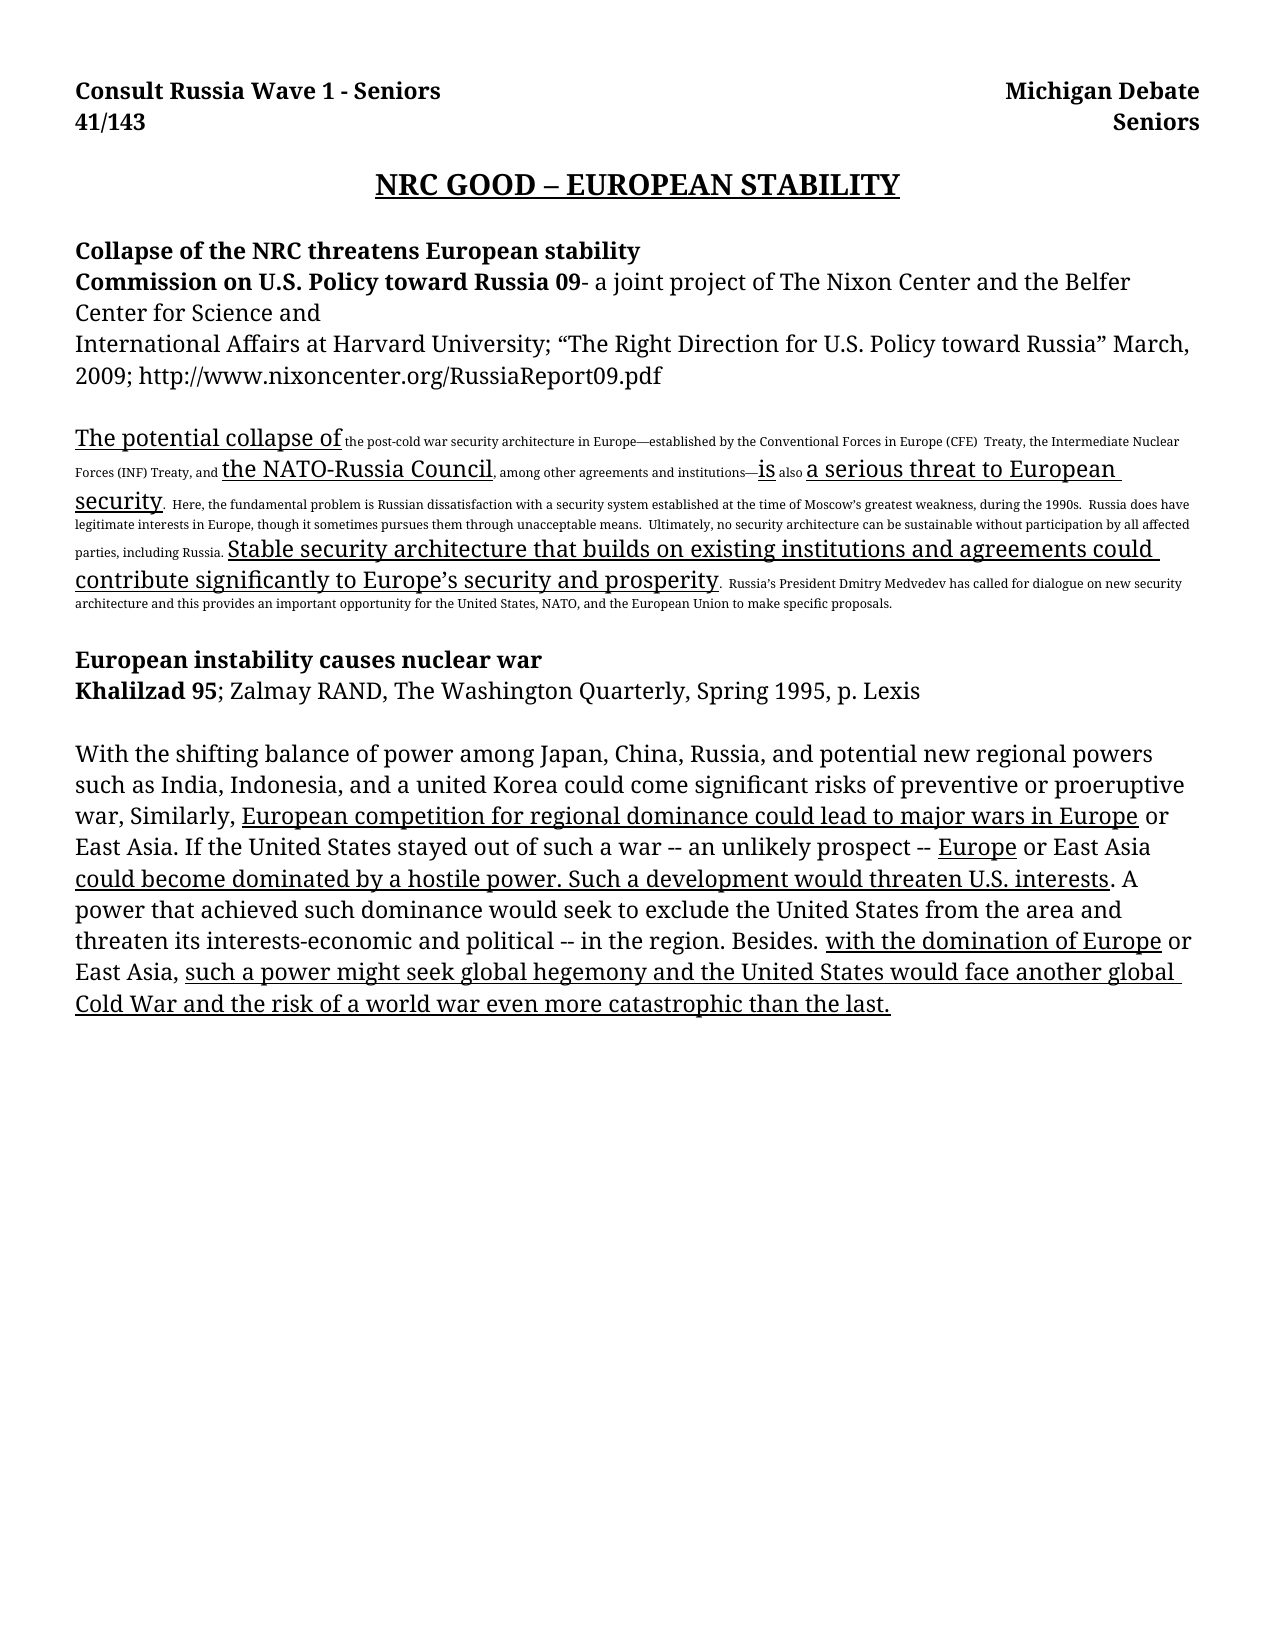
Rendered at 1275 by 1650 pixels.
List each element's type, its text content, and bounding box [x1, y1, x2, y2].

subtitle NRC Good – European Stability [75, 164, 1200, 203]
text The potential collapse of the post-cold war security architecture in Europe—established by the Conventional Forces in Europe (CFE) Treaty, the Intermediate Nuclear Forces (INF) Treaty, and the NATO-Russia Council, among other agreements and institutions—is also a serious threat to European security. Here, the fundamental problem is Russian dissatisfaction with a security system established at the time of Moscow’s greatest weakness, during the 1990s. Russia does have legitimate interests in Europe, though it sometimes pursues them through unacceptable means. Ultimately, no security architecture can be sustainable without participation by all affected parties, including Russia. Stable security architecture that builds on existing institutions and agreements could contribute significantly to Europe’s security and prosperity. Russia’s President Dmitry Medvedev has called for dialogue on new security architecture and this provides an important opportunity for the United States, NATO, and the European Union to make specific proposals. [75, 422, 1200, 613]
text With the shifting balance of power among Japan, China, Russia, and potential new regional powers such as India, Indonesia, and a united Korea could come significant risks of preventive or proeruptive war, Similarly, European competition for regional dominance could lead to major wars in Europe or East Asia. If the United States stayed out of such a war -- an unlikely prospect -- Europe or East Asia could become dominated by a hostile power. Such a development would threaten U.S. interests. A power that achieved such dominance would seek to exclude the United States from the area and threaten its interests-economic and political -- in the region. Besides. with the domination of Europe or East Asia, such a power might seek global hegemony and the United States would face another global Cold War and the risk of a world war even more catastrophic than the last. [75, 738, 1200, 1019]
text Commission on U.S. Policy toward Russia 09- a joint project of The Nixon Center and the Belfer Center for Science and [75, 266, 1200, 328]
text Khalilzad 95; Zalmay RAND, The Washington Quarterly, Spring 1995, p. Lexis [75, 675, 1200, 706]
text Collapse of the NRC threatens European stability [75, 235, 1200, 266]
text International Affairs at Harvard University; “The Right Direction for U.S. Policy toward Russia” March, 2009; http://www.nixoncenter.org/RussiaReport09.pdf [75, 328, 1200, 391]
text European instability causes nuclear war [75, 644, 1200, 675]
